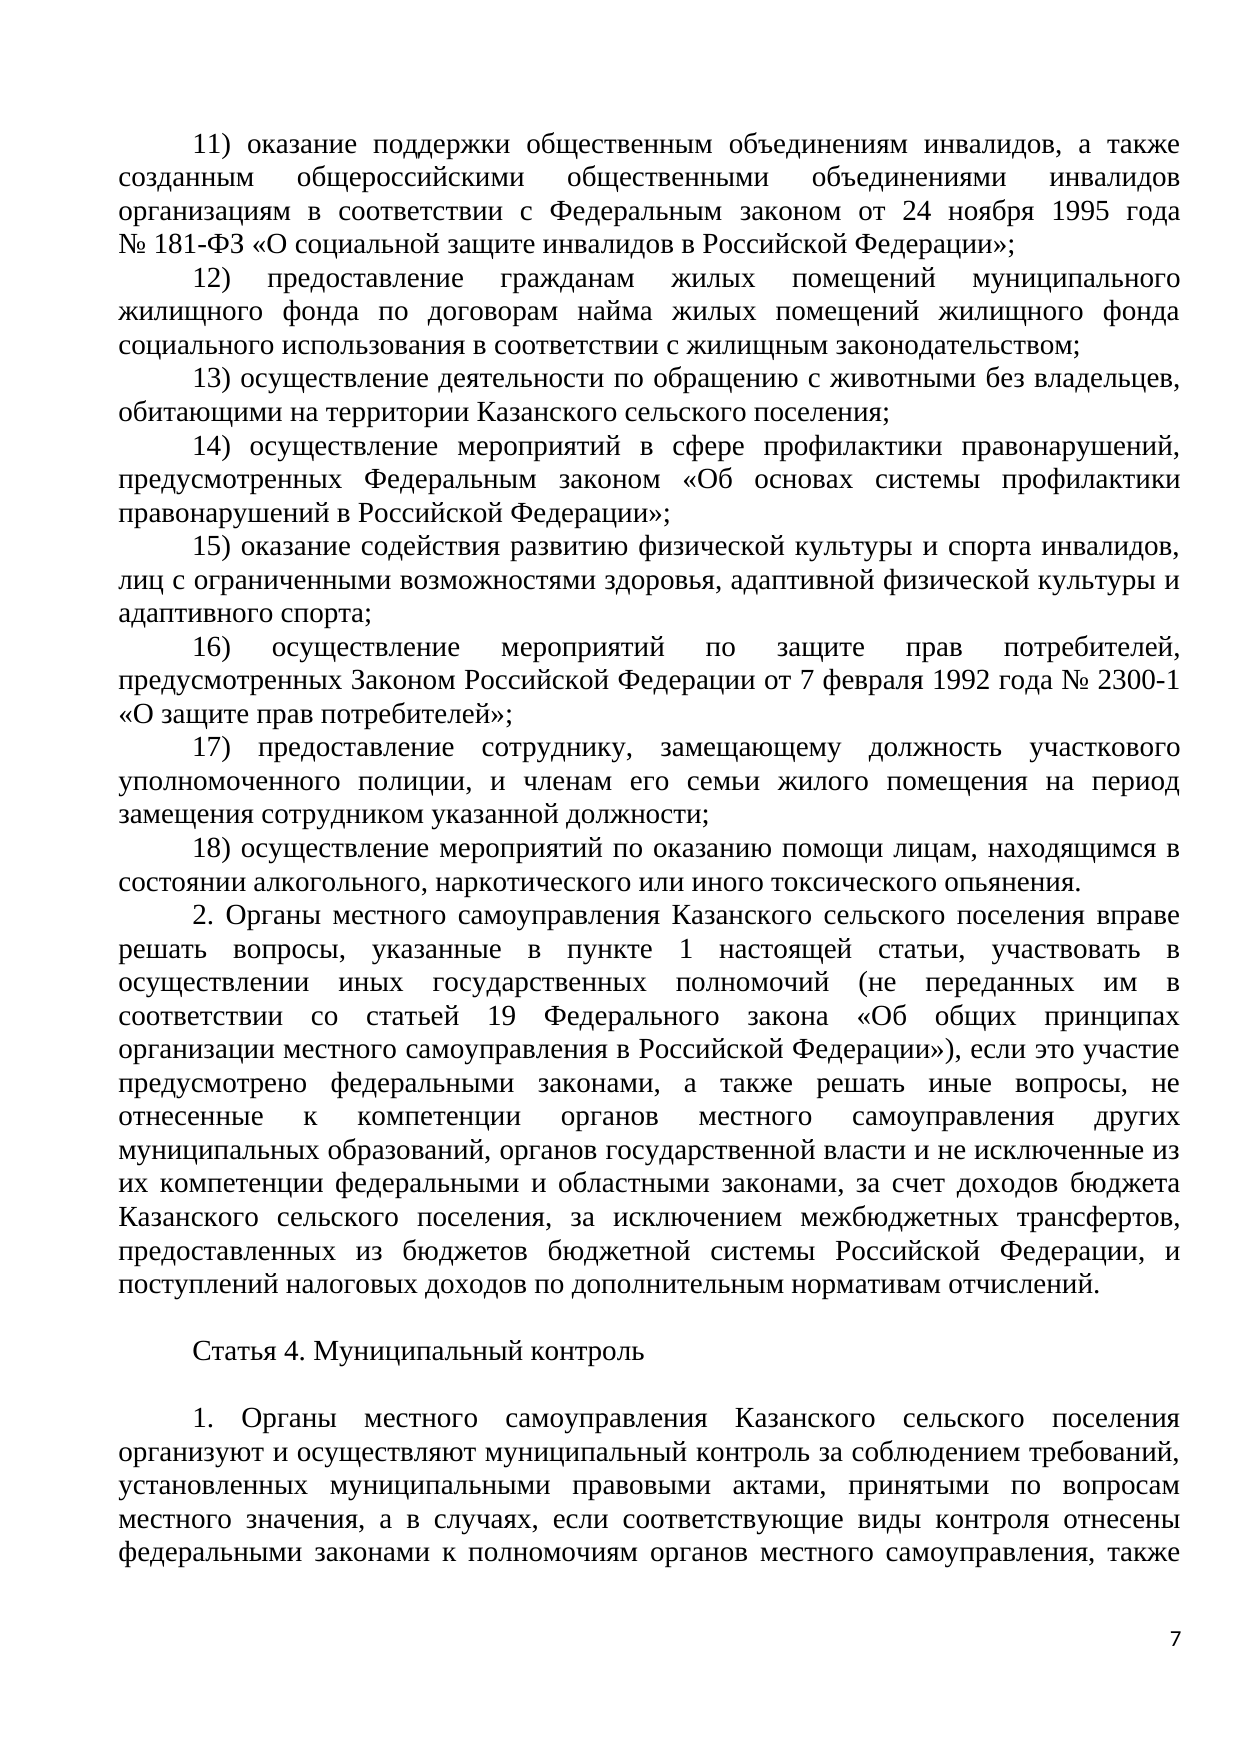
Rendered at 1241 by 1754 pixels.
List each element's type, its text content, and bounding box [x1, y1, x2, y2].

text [118, 1400, 1181, 1568]
text 11) оказание поддержки общественным объединениям инвалидов, а также созданным общероссийскими общественными объединениями инвалидов организациям в соответствии с Федеральным законом от 24 ноября 1995 года № 181-ФЗ «О социальной защите инвалидов в Российской Федерации»; [118, 126, 1181, 260]
text 17) предоставление сотруднику, замещающему должность участкового уполномоченного полиции, и членам его семьи жилого помещения на период замещения сотрудником указанной должности; [118, 729, 1181, 830]
text 12) предоставление гражданам жилых помещений муниципального жилищного фонда по договорам найма жилых помещений жилищного фонда социального использования в соответствии с жилищным законодательством; [118, 260, 1181, 361]
text 14) осуществление мероприятий в сфере профилактики правонарушений, предусмотренных Федеральным законом «Об основах системы профилактики правонарушений в Российской Федерации»; [118, 428, 1181, 528]
text 15) оказание содействия развитию физической культуры и спорта инвалидов, лиц с ограниченными возможностями здоровья, адаптивной физической культуры и адаптивного спорта; [118, 528, 1181, 629]
text Статья 4. Муниципальный контроль [118, 1333, 1181, 1367]
text 2. Органы местного самоуправления Казанского сельского поселения вправе решать вопросы, указанные в пункте 1 настоящей статьи, участвовать в осуществлении иных государственных полномочий (не переданных им в соответствии со статьей 19 Федерального закона «Об общих принципах организации местного самоуправления в Российской Федерации»), если это участие предусмотрено федеральными законами, а также решать иные вопросы, не отнесенные к компетенции органов местного самоуправления других муниципальных образований, органов государственной власти и не исключенные из их компетенции федеральными и областными законами, за счет доходов бюджета Казанского сельского поселения, за исключением межбюджетных трансфертов, предоставленных из бюджетов бюджетной системы Российской Федерации, и поступлений налоговых доходов по дополнительным нормативам отчислений. [118, 897, 1181, 1300]
text 16) осуществление мероприятий по защите прав потребителей, предусмотренных Законом Российской Федерации от 7 февраля 1992 года № 2300-1 «О защите прав потребителей»; [118, 629, 1181, 729]
text 18) осуществление мероприятий по оказанию помощи лицам, находящимся в состоянии алкогольного, наркотического или иного токсического опьянения. [118, 830, 1181, 897]
text 13) осуществление деятельности по обращению с животными без владельцев, обитающими на территории Казанского сельского поселения; [118, 361, 1181, 428]
